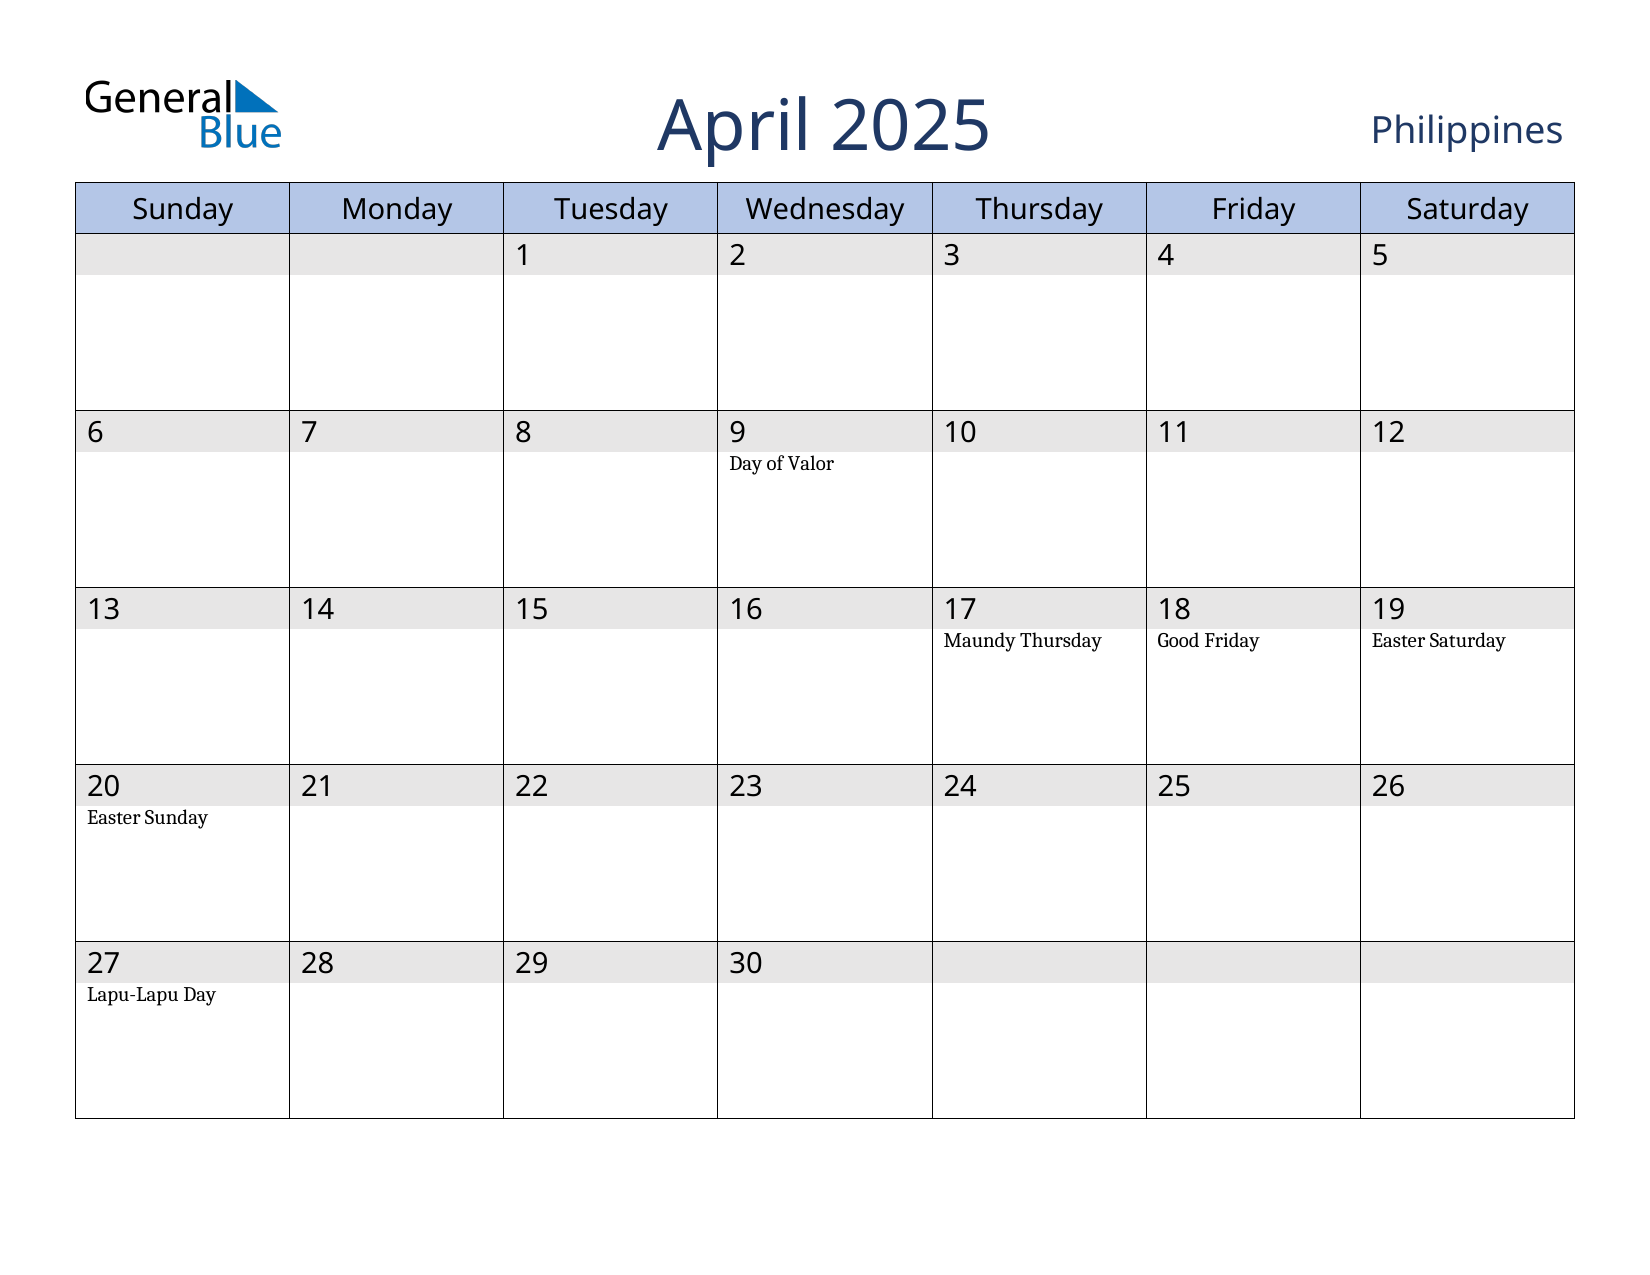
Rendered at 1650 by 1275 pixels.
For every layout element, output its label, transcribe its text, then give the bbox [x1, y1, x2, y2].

table_header April 2025 [504, 75, 1146, 182]
table_cell 16 [718, 588, 932, 629]
table_cell 19 [1361, 588, 1574, 629]
table_cell [504, 629, 717, 764]
table_cell [1361, 806, 1574, 941]
table_cell 9 [718, 411, 932, 452]
table_cell Easter Saturday [1361, 629, 1574, 764]
table_cell [504, 452, 717, 587]
table_cell 22 [504, 765, 717, 806]
table_cell [504, 275, 717, 410]
table_cell 30 [718, 942, 932, 983]
table_cell 6 [76, 411, 289, 452]
table_cell [1147, 452, 1360, 587]
table_cell Saturday [1361, 183, 1574, 233]
table_cell 20 [76, 765, 289, 806]
table_cell [1361, 942, 1574, 983]
table_cell 7 [290, 411, 503, 452]
table_cell [1147, 275, 1360, 410]
table_cell [290, 452, 503, 587]
table_cell 5 [1361, 234, 1574, 275]
table_cell [933, 275, 1146, 410]
table_header [76, 75, 503, 182]
table_cell [1361, 983, 1574, 1118]
table_cell [290, 983, 503, 1118]
table_cell [718, 983, 932, 1118]
table_cell [290, 275, 503, 410]
table_cell 3 [933, 234, 1146, 275]
table_cell [1147, 942, 1360, 983]
table_cell 17 [933, 588, 1146, 629]
table_cell [76, 275, 289, 410]
table_cell [290, 806, 503, 941]
table_cell Sunday [76, 183, 289, 233]
table_cell 28 [290, 942, 503, 983]
table_cell [76, 234, 289, 275]
table_cell [718, 629, 932, 764]
table_cell 4 [1147, 234, 1360, 275]
table_cell Good Friday [1147, 629, 1360, 764]
table_cell 24 [933, 765, 1146, 806]
table_cell [1361, 275, 1574, 410]
table_cell 25 [1147, 765, 1360, 806]
table_cell [76, 452, 289, 587]
table_cell Tuesday [504, 183, 717, 233]
table_cell 2 [718, 234, 932, 275]
table_cell [933, 942, 1146, 983]
table_cell 10 [933, 411, 1146, 452]
table_cell 26 [1361, 765, 1574, 806]
table_cell 15 [504, 588, 717, 629]
table_cell [718, 806, 932, 941]
table_cell Monday [290, 183, 503, 233]
table_cell [1147, 983, 1360, 1118]
table_cell 23 [718, 765, 932, 806]
table_cell 8 [504, 411, 717, 452]
table_cell 13 [76, 588, 289, 629]
table_cell Wednesday [718, 183, 932, 233]
table_cell Maundy Thursday [933, 629, 1146, 764]
table_cell 11 [1147, 411, 1360, 452]
table_cell [290, 234, 503, 275]
table_cell [718, 275, 932, 410]
table_cell 18 [1147, 588, 1360, 629]
table_cell [290, 629, 503, 764]
table_cell [504, 806, 717, 941]
table_cell 29 [504, 942, 717, 983]
table_cell Lapu-Lapu Day [76, 983, 289, 1118]
table_cell [933, 452, 1146, 587]
table_cell [76, 629, 289, 764]
table_cell [1361, 452, 1574, 587]
table_cell Thursday [933, 183, 1146, 233]
table_cell 14 [290, 588, 503, 629]
picture [86, 80, 281, 148]
table_cell 1 [504, 234, 717, 275]
table_header Philippines [1146, 75, 1574, 182]
table_cell [933, 983, 1146, 1118]
table_cell Friday [1147, 183, 1360, 233]
table_cell 12 [1361, 411, 1574, 452]
table_cell [933, 806, 1146, 941]
table_cell [1147, 806, 1360, 941]
table_cell [504, 983, 717, 1118]
table_cell Day of Valor [718, 452, 932, 587]
table_cell 21 [290, 765, 503, 806]
table_cell Easter Sunday [76, 806, 289, 941]
table_cell 27 [76, 942, 289, 983]
